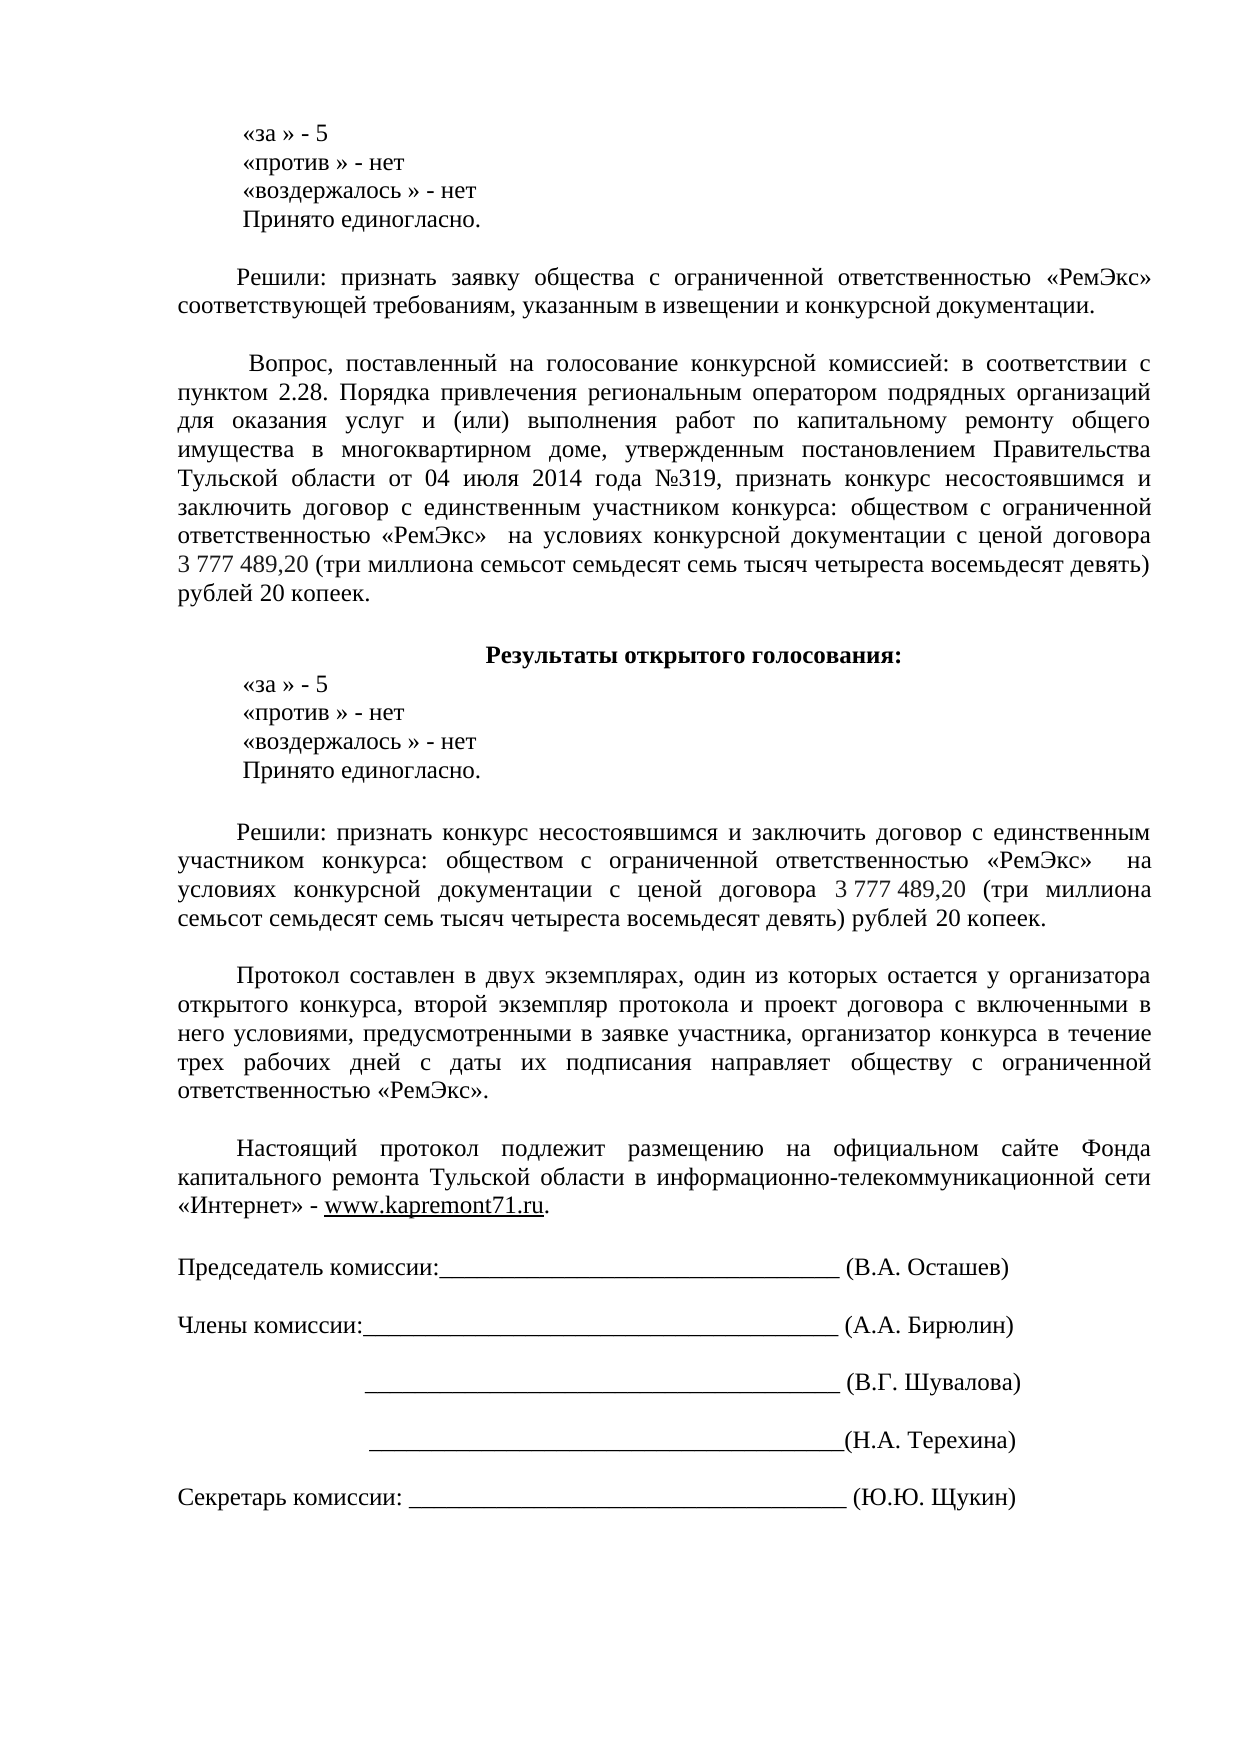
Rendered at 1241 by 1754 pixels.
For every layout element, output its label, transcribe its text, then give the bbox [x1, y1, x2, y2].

text «против » - нет [236, 147, 1152, 176]
text «воздержалось » - нет [236, 726, 1152, 755]
text Вопрос, поставленный на голосование конкурсной комиссией: в соответствии с пунктом 2.28. Порядка привлечения региональным оператором подрядных организаций для оказания услуг и (или) выполнения работ по капитальному ремонту общего имущества в многоквартирном доме, утвержденным постановлением Правительства Тульской области от 04 июля 2014 года №319, признать конкурс несостоявшимся и заключить договор с единственным участником конкурса: обществом с ограниченной ответственностью «РемЭкс» на условиях конкурсной документации с ценой договора 3 777 489,20 (три миллиона семьсот семьдесят семь тысяч четыреста восемьдесят девять) рублей 20 копеек. [177, 348, 1152, 607]
text Решили: признать заявку общества с ограниченной ответственностью «РемЭкс» соответствующей требованиям, указанным в извещении и конкурсной документации. [177, 262, 1152, 319]
text Секретарь комиссии: ___________________________________ (Ю.Ю. Щукин) [177, 1482, 1152, 1511]
text Председатель комиссии:________________________________ (В.А. Осташев) [177, 1252, 1152, 1281]
text «за » - 5 [236, 669, 1152, 697]
list Результаты открытого голосования: [236, 640, 1152, 669]
text Члены комиссии:______________________________________ (А.А. Бирюлин) [177, 1310, 1152, 1338]
text Принято единогласно. [236, 755, 1152, 784]
text ______________________________________ (В.Г. Шувалова) [177, 1367, 1152, 1396]
text Принято единогласно. [236, 204, 1152, 233]
text «против » - нет [236, 697, 1152, 726]
text ______________________________________(Н.А. Терехина) [177, 1425, 1152, 1453]
text «за » - 5 [236, 118, 1152, 147]
text Протокол составлен в двух экземплярах, один из которых остается у организатора открытого конкурса, второй экземпляр протокола и проект договора с включенными в него условиями, предусмотренными в заявке участника, организатор конкурса в течение трех рабочих дней с даты их подписания направляет обществу с ограниченной ответственностью «РемЭкс». [177, 960, 1152, 1104]
text «воздержалось » - нет [236, 176, 1152, 204]
text Решили: признать конкурс несостоявшимся и заключить договор с единственным участником конкурса: обществом с ограниченной ответственностью «РемЭкс» на условиях конкурсной документации с ценой договора 3 777 489,20 (три миллиона семьсот семьдесят семь тысяч четыреста восемьдесят девять) рублей 20 копеек. [177, 817, 1152, 932]
text Настоящий протокол подлежит размещению на официальном сайте Фонда капитального ремонта Тульской области в информационно-телекоммуникационной сети «Интернет» - www.kapremont71.ru. [177, 1133, 1152, 1219]
